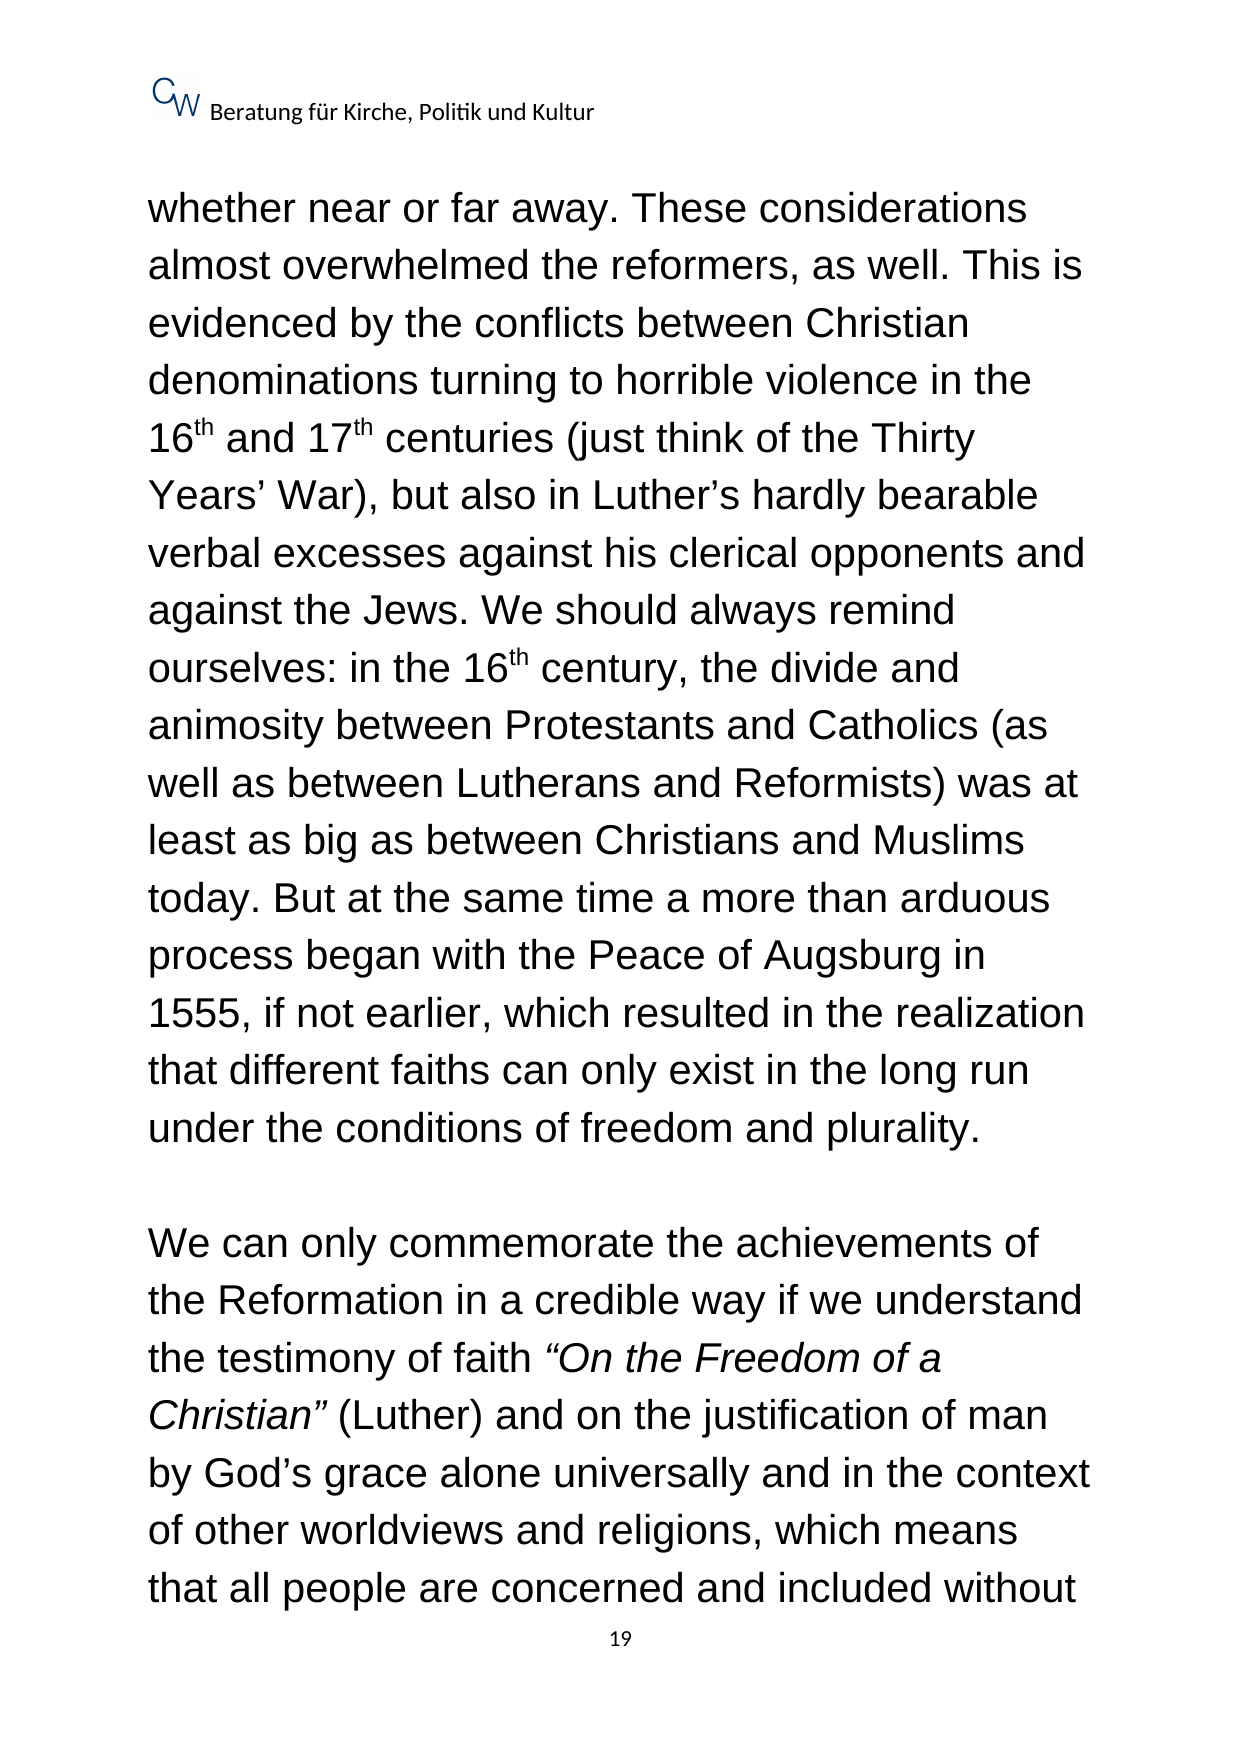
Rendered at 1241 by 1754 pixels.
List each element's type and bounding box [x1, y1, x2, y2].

picture [147, 73, 204, 121]
text [148, 1218, 1093, 1611]
text [148, 183, 1093, 1151]
